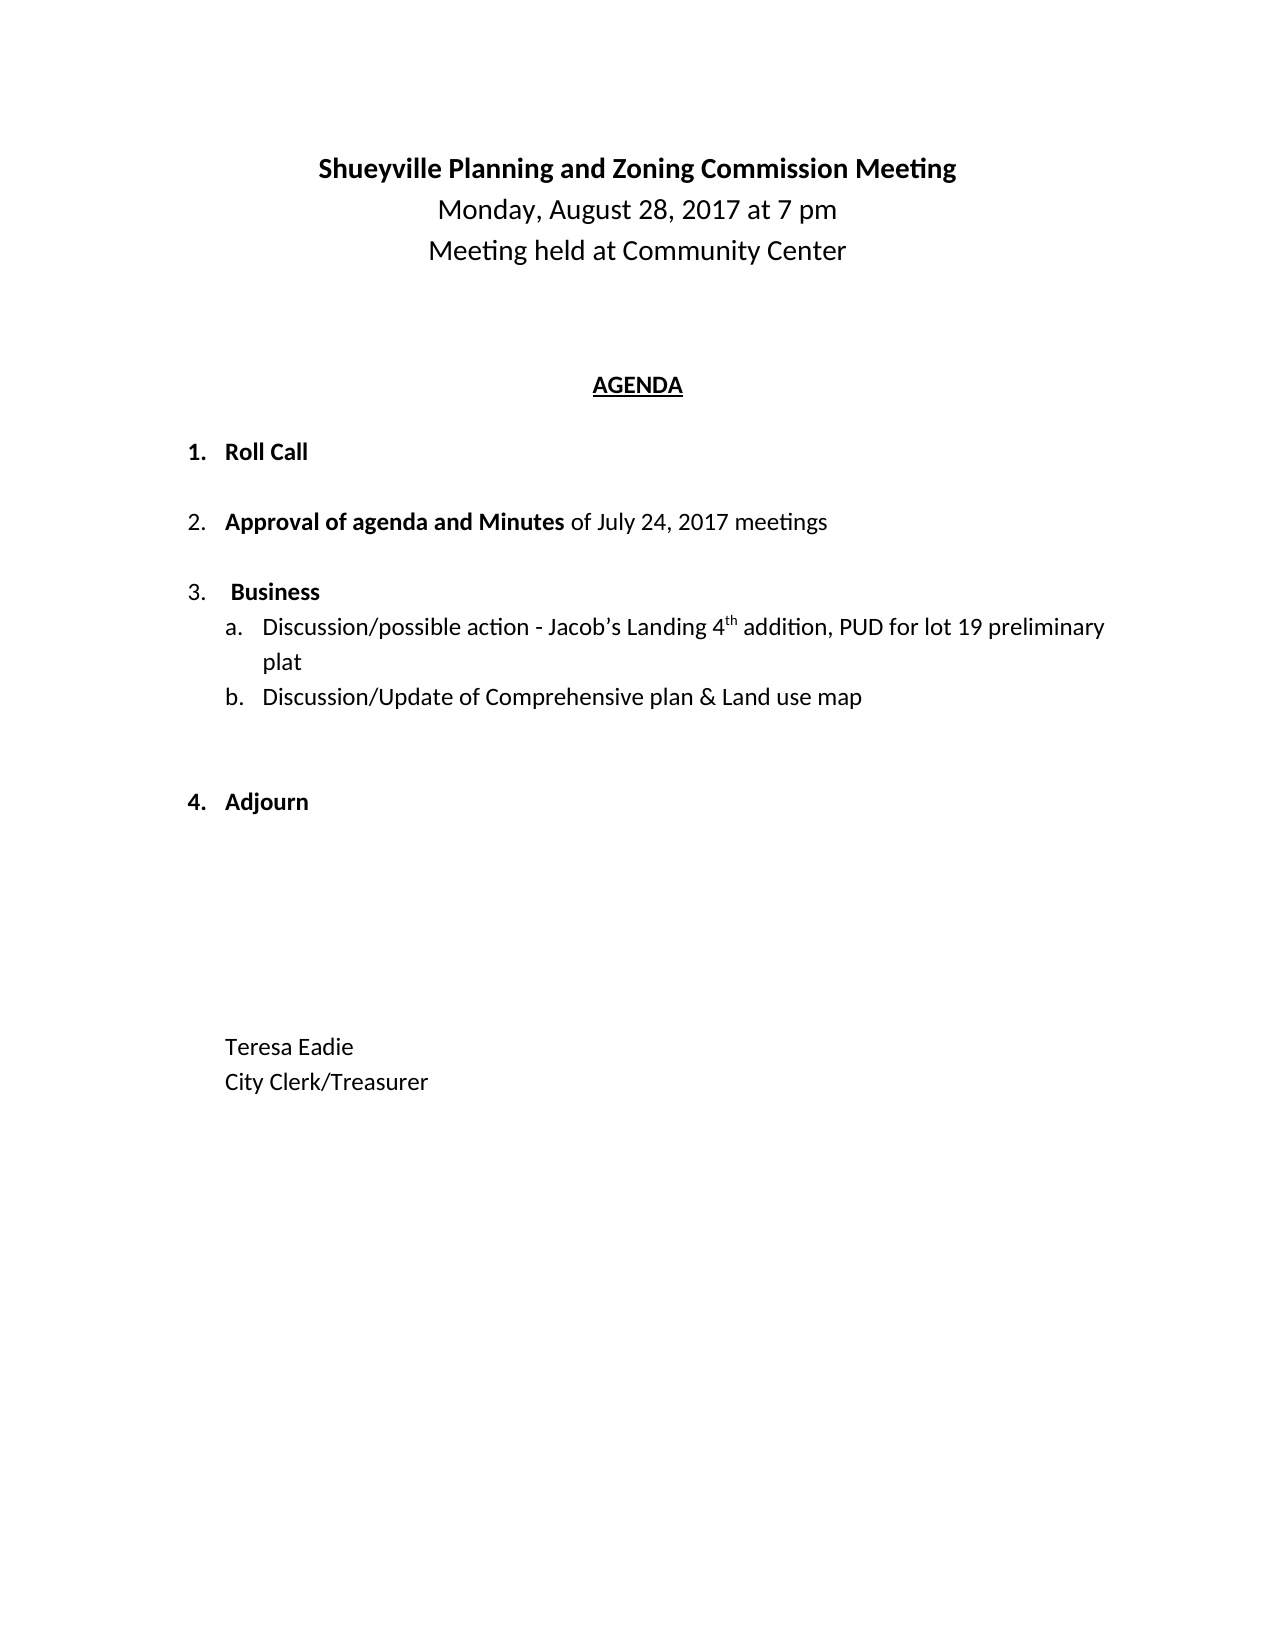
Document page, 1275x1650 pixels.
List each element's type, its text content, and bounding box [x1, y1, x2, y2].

text Meeting held at Community Center [150, 232, 1125, 267]
text Shueyville Planning and Zoning Commission Meeting [150, 150, 1125, 186]
text Monday, August 28, 2017 at 7 pm [150, 191, 1125, 227]
list City Clerk/Treasurer [225, 1067, 1125, 1097]
list Business [187, 577, 1125, 607]
list Adjourn [187, 787, 1125, 817]
list Roll Call [187, 437, 1125, 467]
list Discussion/Update of Comprehensive plan & Land use map [225, 682, 1125, 712]
text AGENDA [150, 369, 1125, 400]
list Approval of agenda and Minutes of July 24, 2017 meetings [187, 507, 1125, 537]
text Teresa Eadie [150, 1032, 1125, 1062]
list Discussion/possible action - Jacob’s Landing 4th addition, PUD for lot 19 preliminary plat [225, 612, 1125, 677]
